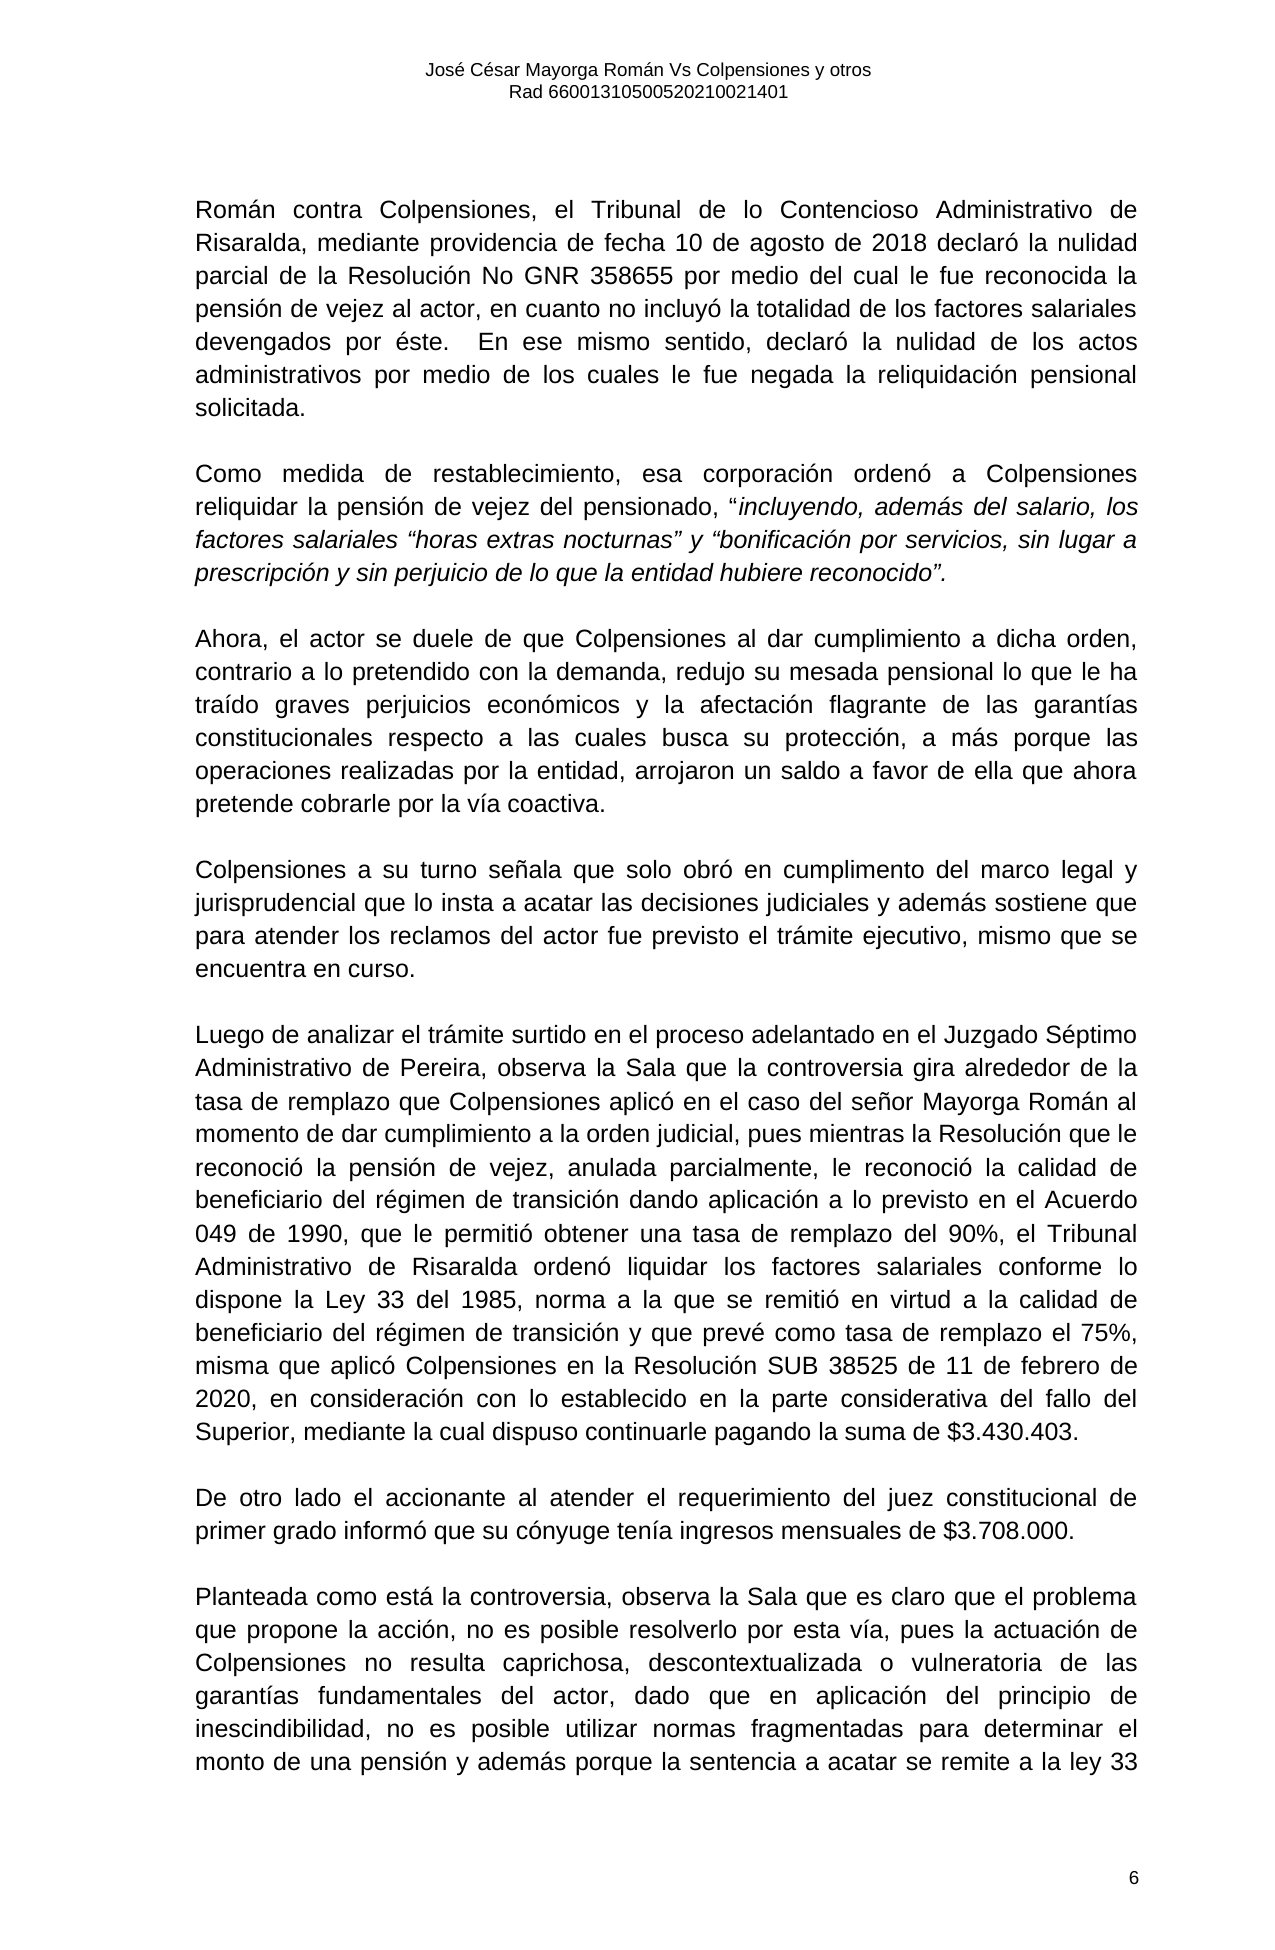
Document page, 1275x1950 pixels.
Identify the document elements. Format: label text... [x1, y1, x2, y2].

text Ahora, el actor se duele de que Colpensiones al dar cumplimiento a dicha orden, contrario a lo pretendido con la demanda, redujo su mesada pensional lo que le ha traído graves perjuicios económicos y la afectación flagrante de las garantías constitucionales respecto a las cuales busca su protección, a más porque las operaciones realizadas por la entidad, arrojaron un saldo a favor de ella que ahora pretende cobrarle por la vía coactiva. [195, 624, 1139, 818]
text Como medida de restablecimiento, esa corporación ordenó a Colpensiones reliquidar la pensión de vejez del pensionado, “incluyendo, además del salario, los factores salariales “horas extras nocturnas” y “bonificación por servicios, sin lugar a prescripción y sin perjuicio de lo que la entidad hubiere reconocido”. [195, 459, 1139, 587]
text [195, 195, 1139, 422]
text Luego de analizar el trámite surtido en el proceso adelantado en el Juzgado Séptimo Administrativo de Pereira, observa la Sala que la controversia gira alrededor de la tasa de remplazo que Colpensiones aplicó en el caso del señor Mayorga Román al momento de dar cumplimiento a la orden judicial, pues mientras la Resolución que le reconoció la pensión de vejez, anulada parcialmente, le reconoció la calidad de beneficiario del régimen de transición dando aplicación a lo previsto en el Acuerdo 049 de 1990, que le permitió obtener una tasa de remplazo del 90%, el Tribunal Administrativo de Risaralda ordenó liquidar los factores salariales conforme lo dispone la Ley 33 del 1985, norma a la que se remitió en virtud a la calidad de beneficiario del régimen de transición y que prevé como tasa de remplazo el 75%, misma que aplicó Colpensiones en la Resolución SUB 38525 de 11 de febrero de 2020, en consideración con lo establecido en la parte considerativa del fallo del Superior, mediante la cual dispuso continuarle pagando la suma de $3.430.403. [195, 1020, 1139, 1445]
text De otro lado el accionante al atender el requerimiento del juez constitucional de primer grado informó que su cónyuge tenía ingresos mensuales de $3.708.000. [195, 1483, 1139, 1544]
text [195, 1582, 1139, 1776]
text Colpensiones a su turno señala que solo obró en cumplimento del marco legal y jurisprudencial que lo insta a acatar las decisiones judiciales y además sostiene que para atender los reclamos del actor fue previsto el trámite ejecutivo, mismo que se encuentra en curso. [195, 855, 1139, 983]
